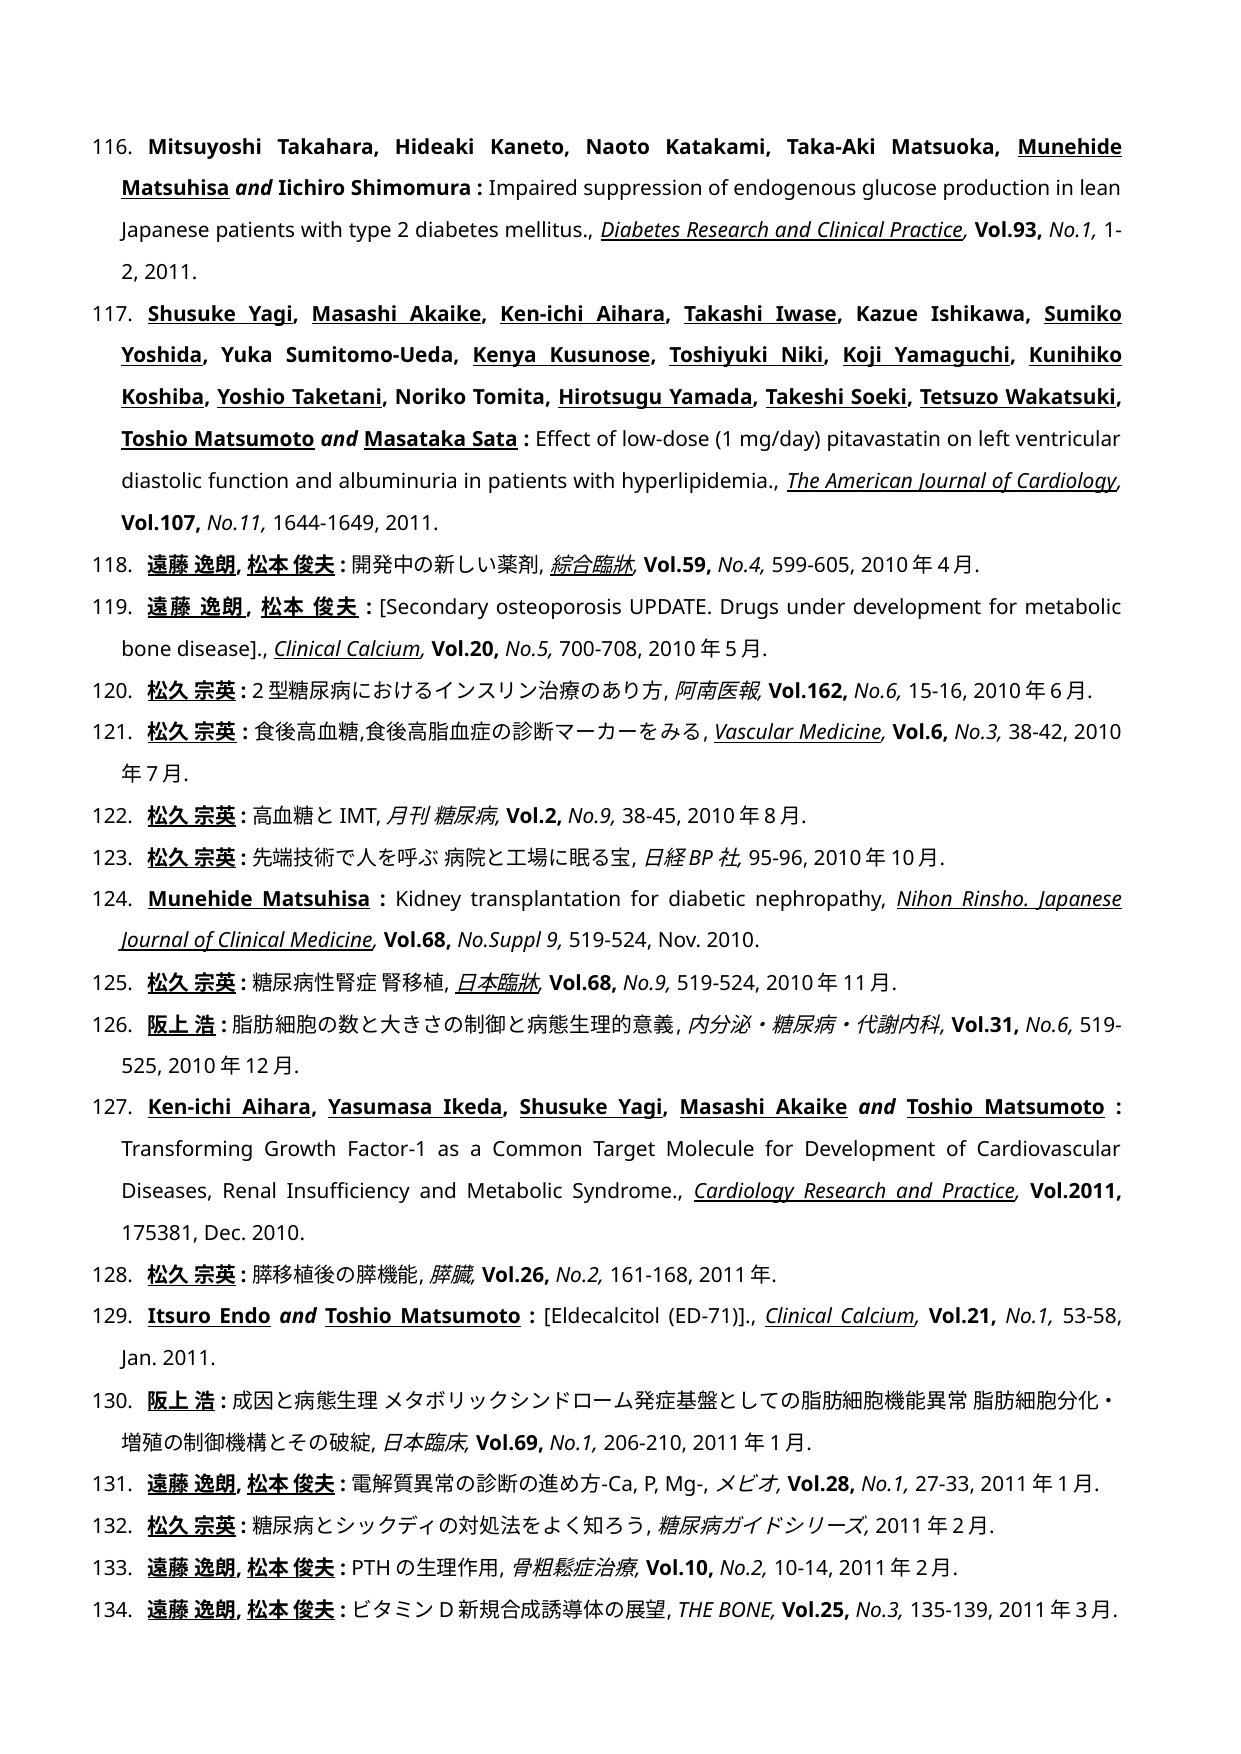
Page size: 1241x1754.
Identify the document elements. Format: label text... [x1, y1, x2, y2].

list 遠藤 逸朗, 松本 俊夫 : 開発中の新しい薬剤, 綜合臨牀, Vol.59, No.4, 599-605, 2010年4月. [92, 543, 1122, 584]
list 阪上 浩 : 成因と病態生理 メタボリックシンドローム発症基盤としての脂肪細胞機能異常 脂肪細胞分化・増殖の制御機構とその破綻, 日本臨床, Vol.69, No.1, 206-210, 2011年1月. [92, 1378, 1122, 1462]
list 遠藤 逸朗, 松本 俊夫 : ビタミンD新規合成誘導体の展望, THE BONE, Vol.25, No.3, 135-139, 2011年3月. [92, 1587, 1122, 1629]
list 松久 宗英 : 糖尿病性腎症 腎移植, 日本臨牀, Vol.68, No.9, 519-524, 2010年11月. [92, 961, 1122, 1002]
list Ken-ichi Aihara, Yasumasa Ikeda, Shusuke Yagi, Masashi Akaike and Toshio Matsumoto : Transforming Growth Factor-1 as a Common Target Molecule for Development of Cardiovascular Diseases, Renal Insufficiency and Metabolic Syndrome., Cardiology Research and Practice, Vol.2011, 175381, Dec. 2010. [92, 1086, 1122, 1253]
list 松久 宗英 : 膵移植後の膵機能, 膵臓, Vol.26, No.2, 161-168, 2011年. [92, 1253, 1122, 1295]
list 阪上 浩 : 脂肪細胞の数と大きさの制御と病態生理的意義, 内分泌・糖尿病・代謝内科, Vol.31, No.6, 519-525, 2010年12月. [92, 1002, 1122, 1086]
list 松久 宗英 : 食後高血糖,食後高脂血症の診断マーカーをみる, Vascular Medicine, Vol.6, No.3, 38-42, 2010年7月. [92, 710, 1122, 793]
list Munehide Matsuhisa : Kidney transplantation for diabetic nephropathy, Nihon Rinsho. Japanese Journal of Clinical Medicine, Vol.68, No.Suppl 9, 519-524, Nov. 2010. [92, 877, 1122, 961]
list 遠藤 逸朗, 松本 俊夫 : PTHの生理作用, 骨粗鬆症治療, Vol.10, No.2, 10-14, 2011年2月. [92, 1545, 1122, 1587]
list Itsuro Endo and Toshio Matsumoto : [Eldecalcitol (ED-71)]., Clinical Calcium, Vol.21, No.1, 53-58, Jan. 2011. [92, 1295, 1122, 1378]
list 遠藤 逸朗, 松本 俊夫 : [Secondary osteoporosis UPDATE. Drugs under development for metabolic bone disease]., Clinical Calcium, Vol.20, No.5, 700-708, 2010年5月. [92, 584, 1122, 668]
list 松久 宗英 : 高血糖とIMT, 月刊 糖尿病, Vol.2, No.9, 38-45, 2010年8月. [92, 793, 1122, 835]
list 松久 宗英 : 先端技術で人を呼ぶ 病院と工場に眠る宝, 日経BP社, 95-96, 2010年10月. [92, 835, 1122, 877]
list Shusuke Yagi, Masashi Akaike, Ken-ichi Aihara, Takashi Iwase, Kazue Ishikawa, Sumiko Yoshida, Yuka Sumitomo-Ueda, Kenya Kusunose, Toshiyuki Niki, Koji Yamaguchi, Kunihiko Koshiba, Yoshio Taketani, Noriko Tomita, Hirotsugu Yamada, Takeshi Soeki, Tetsuzo Wakatsuki, Toshio Matsumoto and Masataka Sata : Effect of low-dose (1 mg/day) pitavastatin on left ventricular diastolic function and albuminuria in patients with hyperlipidemia., The American Journal of Cardiology, Vol.107, No.11, 1644-1649, 2011. [92, 292, 1122, 543]
list Mitsuyoshi Takahara, Hideaki Kaneto, Naoto Katakami, Taka-Aki Matsuoka, Munehide Matsuhisa and Iichiro Shimomura : Impaired suppression of endogenous glucose production in lean Japanese patients with type 2 diabetes mellitus., Diabetes Research and Clinical Practice, Vol.93, No.1, 1-2, 2011. [92, 125, 1122, 292]
list 松久 宗英 : 糖尿病とシックディの対処法をよく知ろう, 糖尿病ガイドシリーズ, 2011年2月. [92, 1503, 1122, 1545]
list 遠藤 逸朗, 松本 俊夫 : 電解質異常の診断の進め方-Ca, P, Mg-, メビオ, Vol.28, No.1, 27-33, 2011年1月. [92, 1462, 1122, 1503]
list 松久 宗英 : 2型糖尿病におけるインスリン治療のあり方, 阿南医報, Vol.162, No.6, 15-16, 2010年6月. [92, 668, 1122, 710]
